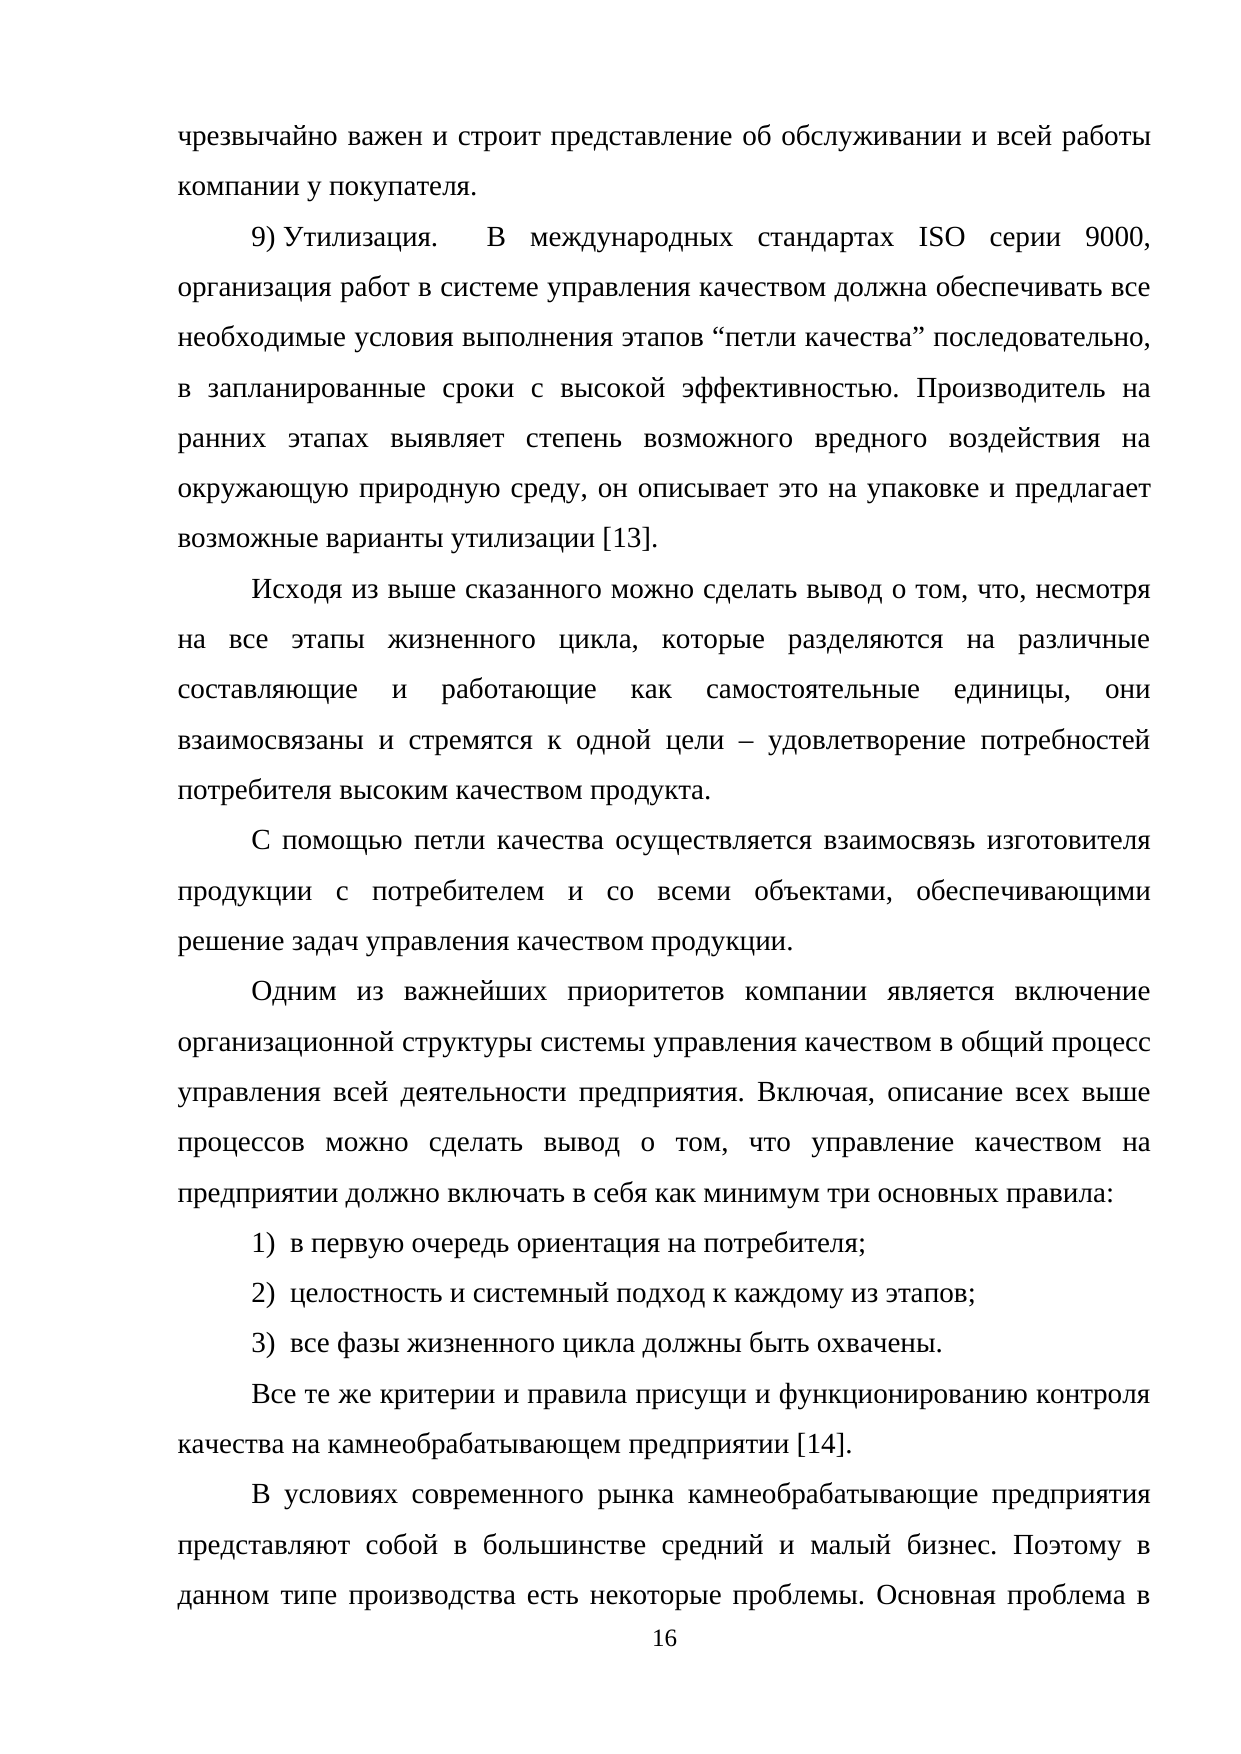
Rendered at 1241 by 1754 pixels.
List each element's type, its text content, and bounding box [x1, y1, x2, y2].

text С помощью петли качества осуществляется взаимосвязь изготовителя продукции с потребителем и со всеми объектами, обеспечивающими решение задач управления качеством продукции. [177, 822, 1152, 957]
text 2) целостность и системный подход к каждому из этапов; [177, 1275, 1152, 1309]
list Утилизация. В международных стандартах ISO серии 9000, организация работ в системе управления качеством должна обеспечивать все необходимые условия выполнения этапов “петли качества” последовательно, в запланированные сроки с высокой эффективностью. Производитель на ранних этапах выявляет степень возможного вредного воздействия на окружающую природную среду, он описывает это на упаковке и предлагает возможные варианты утилизации [13]. [177, 219, 1152, 554]
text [177, 1477, 1152, 1611]
text Исходя из выше сказанного можно сделать вывод о том, что, несмотря на все этапы жизненного цикла, которые разделяются на различные составляющие и работающие как самостоятельные единицы, они взаимосвязаны и стремятся к одной цели – удовлетворение потребностей потребителя высоким качеством продукта. [177, 571, 1152, 806]
text 1) в первую очередь ориентация на потребителя; [177, 1225, 1152, 1258]
text Одним из важнейших приоритетов компании является включение организационной структуры системы управления качеством в общий процесс управления всей деятельности предприятия. Включая, описание всех выше процессов можно сделать вывод о том, что управление качеством на предприятии должно включать в себя как минимум три основных правила: [177, 973, 1152, 1208]
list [177, 118, 1152, 202]
text 3) все фазы жизненного цикла должны быть охвачены. [177, 1326, 1152, 1359]
text Все те же критерии и правила присущи и функционированию контроля качества на камнеобрабатывающем предприятии [14]. [177, 1376, 1152, 1460]
